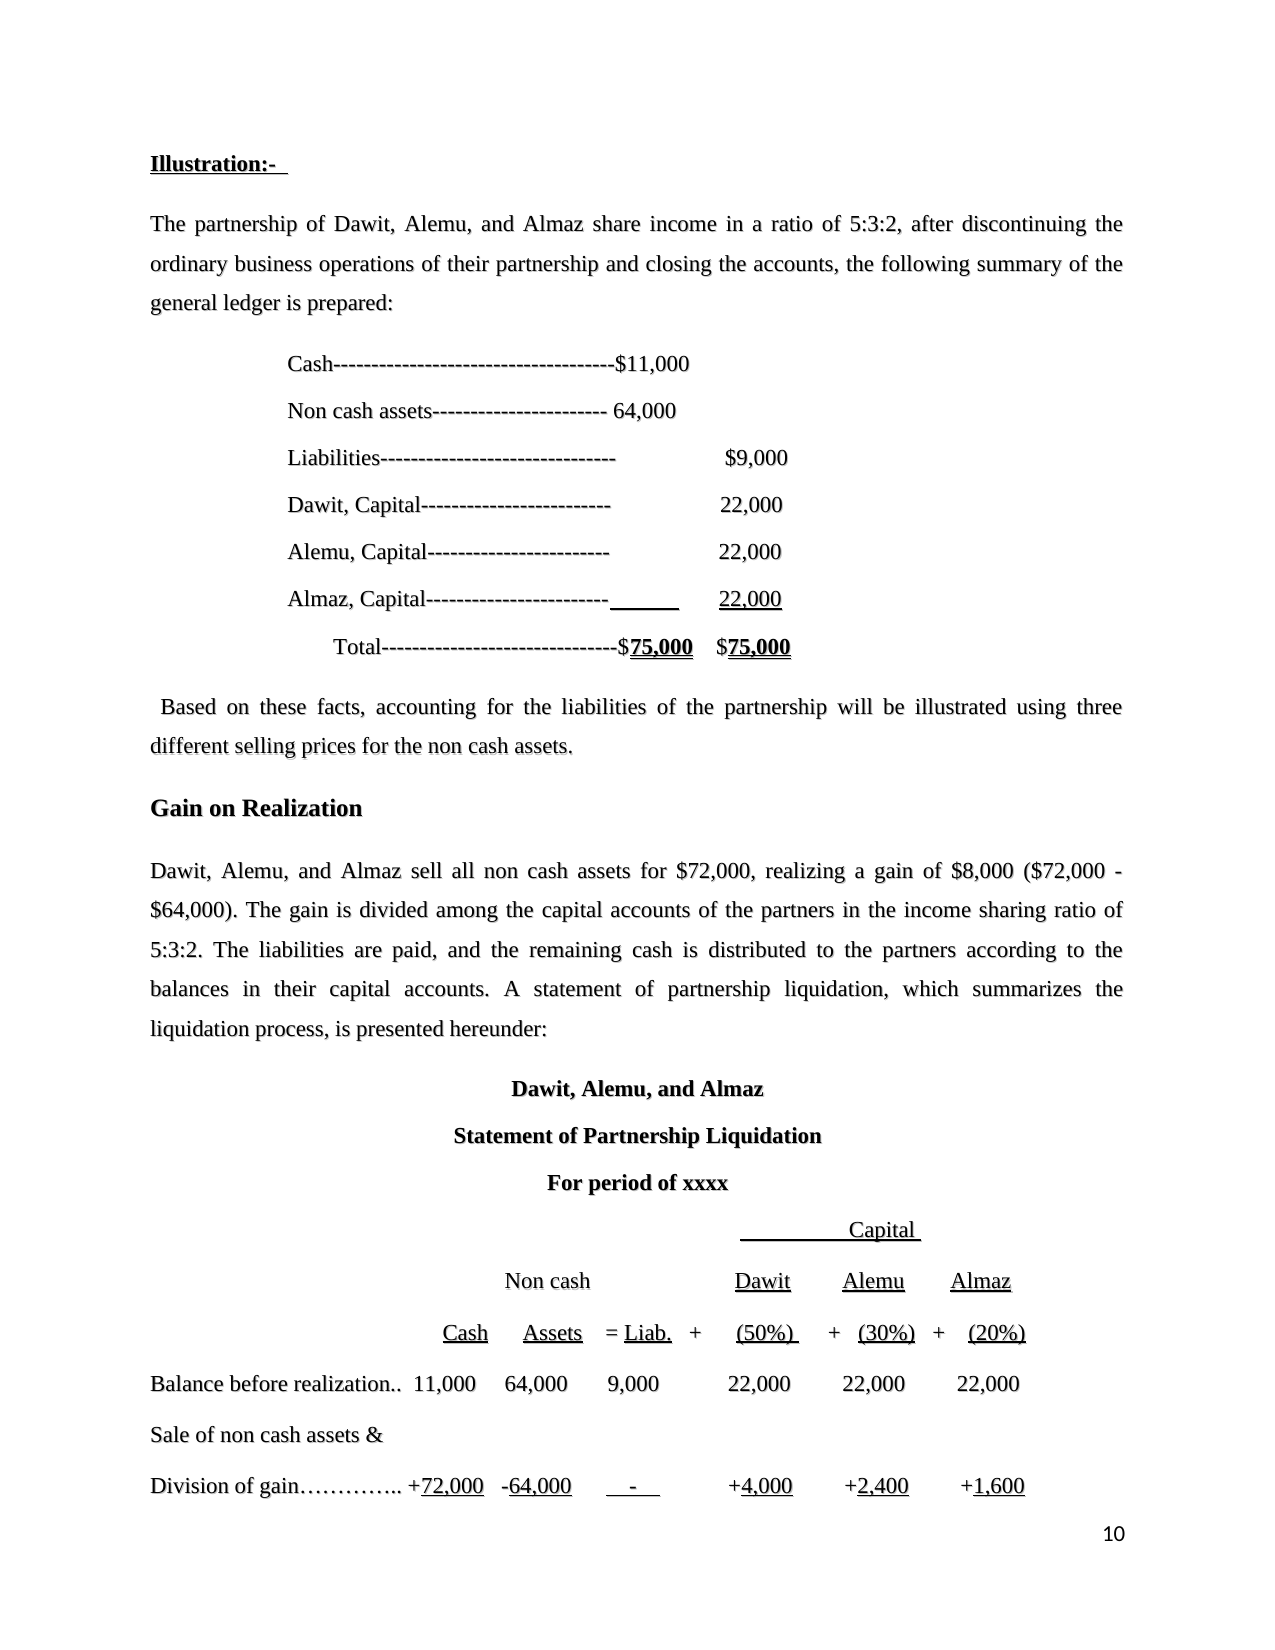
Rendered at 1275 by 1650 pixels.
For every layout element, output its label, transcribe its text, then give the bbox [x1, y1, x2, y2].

text The partnership of Dawit, Alemu, and Almaz share income in a ratio of 5:3:2, after discontinuing the ordinary business operations of their partnership and closing the accounts, the following summary of the general ledger is prepared: [150, 210, 1125, 316]
text Division of gain………….. +72,000 -64,000 - +4,000 +2,400 +1,600 [150, 1472, 1125, 1498]
text Total-------------------------------$75,000 $75,000 [150, 633, 1125, 659]
text Alemu, Capital------------------------ 22,000 [150, 538, 1125, 565]
text Based on these facts, accounting for the liabilities of the partnership will be illustrated using three different selling prices for the non cash assets. [150, 693, 1125, 759]
text Illustration:- [150, 150, 1125, 176]
text Dawit, Alemu, and Almaz sell all non cash assets for $72,000, realizing a gain of $8,000 ($72,000 - $64,000). The gain is divided among the capital accounts of the partners in the income sharing ratio of 5:3:2. The liabilities are paid, and the remaining cash is distributed to the partners according to the balances in their capital accounts. A statement of partnership liquidation, which summarizes the liquidation process, is presented hereunder: [150, 857, 1125, 1041]
text Statement of Partnership Liquidation [150, 1122, 1125, 1148]
text Balance before realization.. 11,000 64,000 9,000 22,000 22,000 22,000 [150, 1370, 1125, 1396]
text For period of xxxx [150, 1169, 1125, 1196]
text Sale of non cash assets & [150, 1421, 1125, 1447]
text Dawit, Capital------------------------- 22,000 [150, 491, 1125, 517]
text Dawit, Alemu, and Almaz [150, 1075, 1125, 1101]
text Cash-------------------------------------$11,000 [150, 349, 1125, 376]
text Liabilities------------------------------- $9,000 [150, 444, 1125, 470]
text Gain on Realization [150, 793, 1125, 822]
text Non cash Dawit Alemu Almaz [150, 1268, 1125, 1294]
text Capital [150, 1217, 1125, 1243]
text Cash Assets = Liab. + (50%) + (30%) + (20%) [150, 1319, 1125, 1345]
text Almaz, Capital------------------------ 22,000 [150, 586, 1125, 612]
text Non cash assets----------------------- 64,000 [150, 397, 1125, 423]
